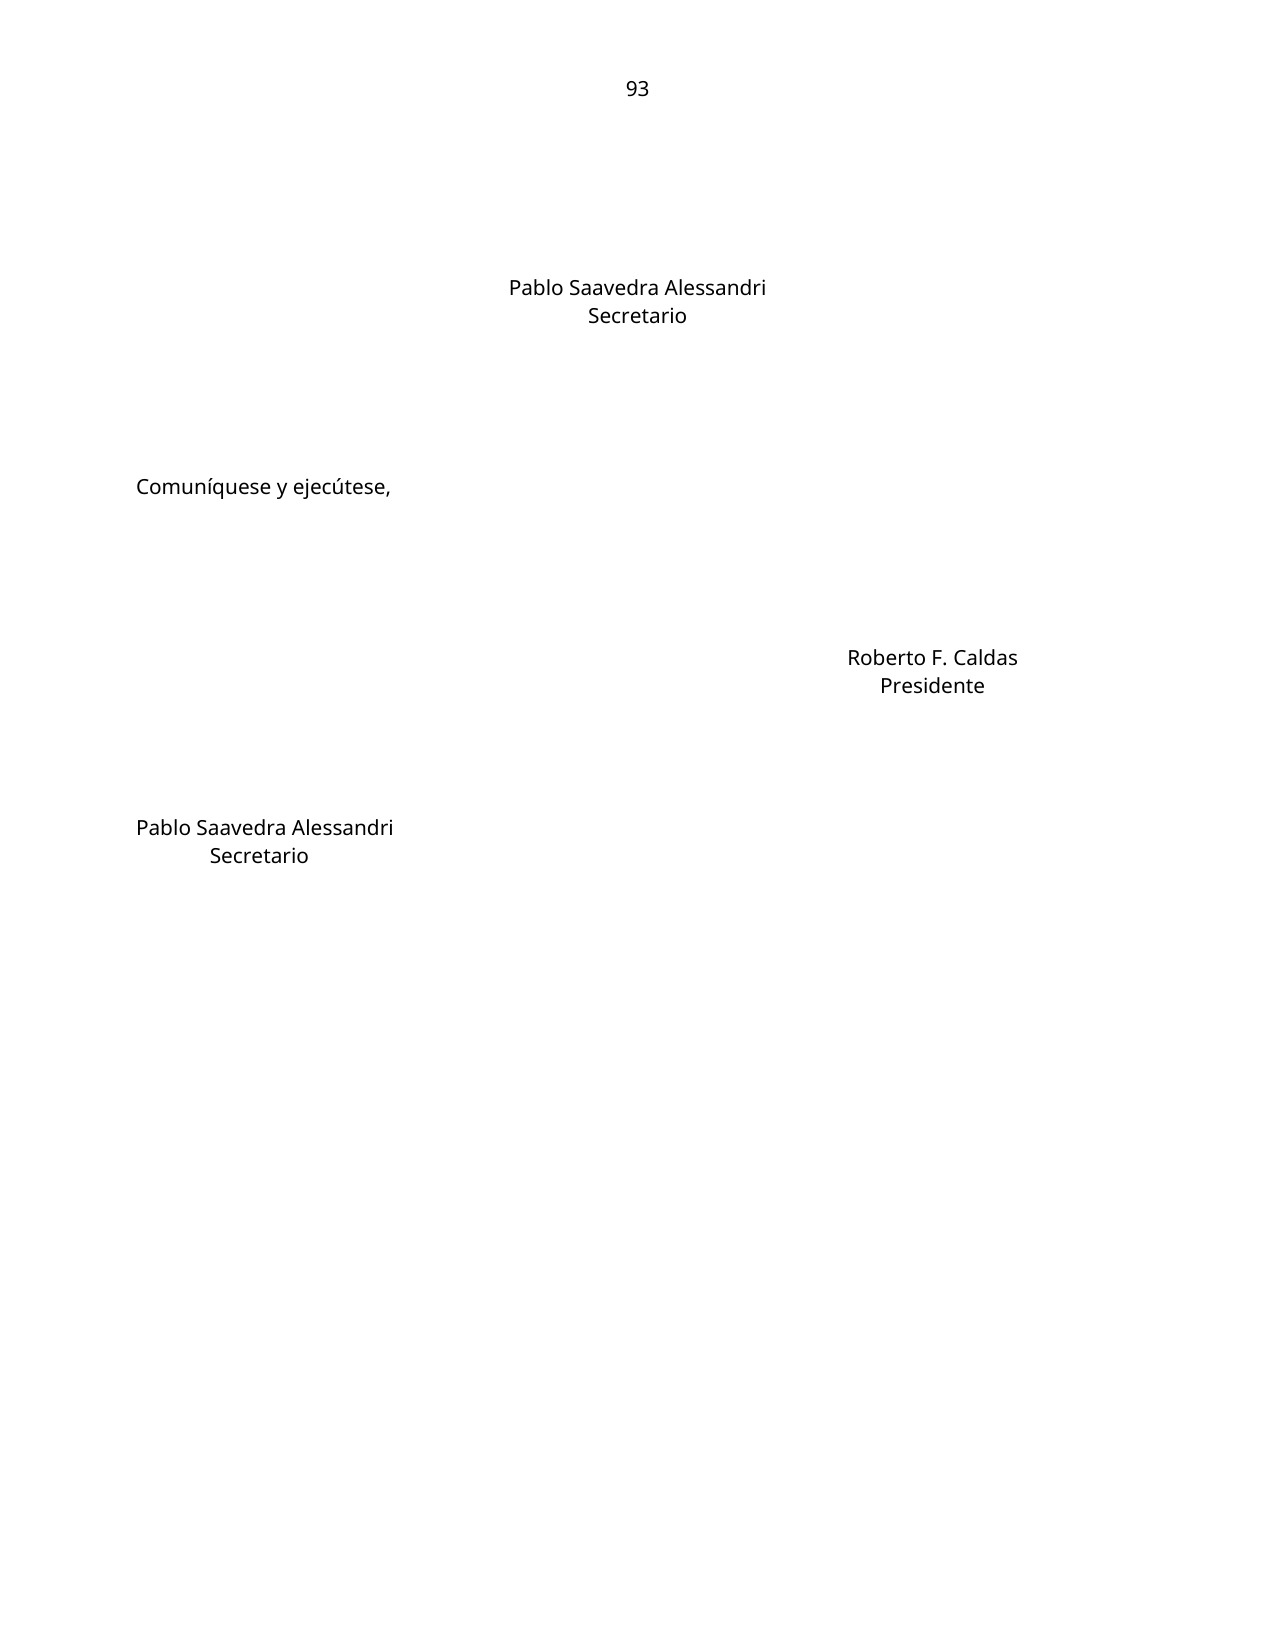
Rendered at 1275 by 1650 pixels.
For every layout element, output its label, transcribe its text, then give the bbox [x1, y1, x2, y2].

text Secretario [136, 842, 1139, 870]
text Pablo Saavedra Alessandri [136, 273, 1139, 301]
text Secretario [136, 301, 1139, 330]
text Roberto F. Caldas [726, 643, 1139, 671]
text Pablo Saavedra Alessandri [136, 813, 1139, 842]
text Comuníquese y ejecútese, [136, 472, 1139, 500]
text Presidente [726, 671, 1139, 699]
